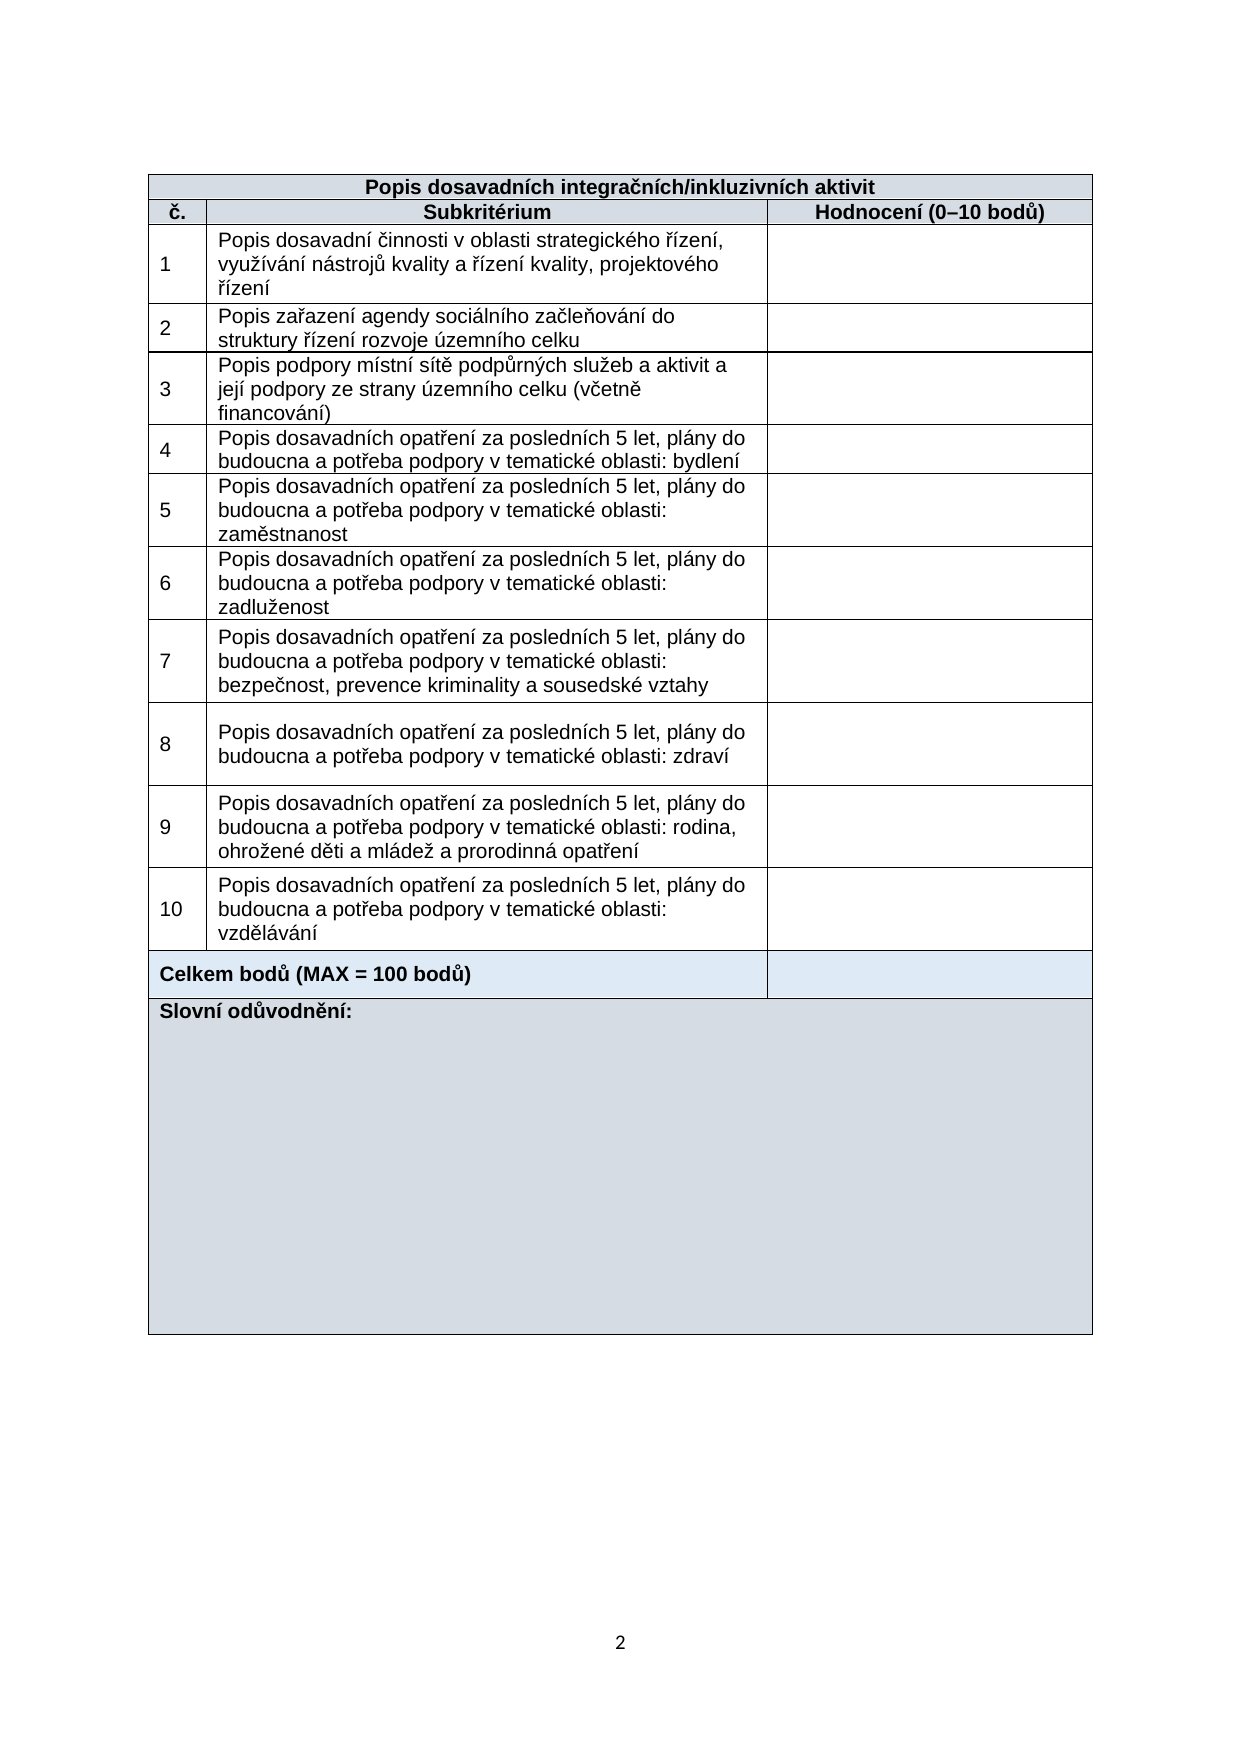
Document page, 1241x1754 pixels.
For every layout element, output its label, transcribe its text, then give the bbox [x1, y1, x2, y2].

table_cell [768, 425, 1092, 473]
table_cell [768, 353, 1092, 424]
table_cell 6 [149, 547, 206, 619]
table_cell Subkritérium [207, 200, 767, 223]
table_cell Celkem bodů (MAX = 100 bodů) [149, 951, 767, 997]
table_cell 1 [149, 225, 206, 302]
table_cell Popis dosavadních opatření za posledních 5 let, plány do budoucna a potřeba podpory v tematické oblasti: bydlení [207, 425, 767, 473]
table_cell 3 [149, 353, 206, 424]
table_cell 7 [149, 620, 206, 702]
table_cell 2 [149, 304, 206, 351]
table_cell 4 [149, 425, 206, 473]
table_cell č. [149, 200, 206, 223]
table_cell 9 [149, 786, 206, 867]
table_cell [768, 951, 1092, 997]
table_cell [768, 868, 1092, 950]
table_cell Hodnocení (0–10 bodů) [768, 200, 1092, 223]
table_cell Popis dosavadních opatření za posledních 5 let, plány do budoucna a potřeba podpory v tematické oblasti: bezpečnost, prevence kriminality a sousedské vztahy [207, 620, 767, 702]
table_cell Slovní odůvodnění: [149, 999, 1092, 1334]
table_cell [768, 620, 1092, 702]
table_cell [768, 786, 1092, 867]
table_cell 10 [149, 868, 206, 950]
table_cell Popis dosavadních opatření za posledních 5 let, plány do budoucna a potřeba podpory v tematické oblasti: zaměstnanost [207, 474, 767, 546]
table_cell Popis dosavadních opatření za posledních 5 let, plány do budoucna a potřeba podpory v tematické oblasti: rodina, ohrožené děti a mládež a prorodinná opatření [207, 786, 767, 867]
table_cell 5 [149, 474, 206, 546]
table_cell Popis dosavadních opatření za posledních 5 let, plány do budoucna a potřeba podpory v tematické oblasti: vzdělávání [207, 868, 767, 950]
table_cell [768, 547, 1092, 619]
table_cell Popis zařazení agendy sociálního začleňování do struktury řízení rozvoje územního celku [207, 304, 767, 351]
table_cell [768, 474, 1092, 546]
table_cell [768, 304, 1092, 351]
table_header Popis dosavadních integračních/inkluzivních aktivit [149, 175, 1092, 198]
table_cell Popis dosavadních opatření za posledních 5 let, plány do budoucna a potřeba podpory v tematické oblasti: zdraví [207, 703, 767, 784]
table_cell [768, 703, 1092, 784]
table_cell Popis dosavadních opatření za posledních 5 let, plány do budoucna a potřeba podpory v tematické oblasti: zadluženost [207, 547, 767, 619]
table_cell 8 [149, 703, 206, 784]
table_cell [768, 225, 1092, 302]
table_cell Popis dosavadní činnosti v oblasti strategického řízení, využívání nástrojů kvality a řízení kvality, projektového řízení [207, 225, 767, 302]
table_cell Popis podpory místní sítě podpůrných služeb a aktivit a její podpory ze strany územního celku (včetně financování) [207, 353, 767, 424]
